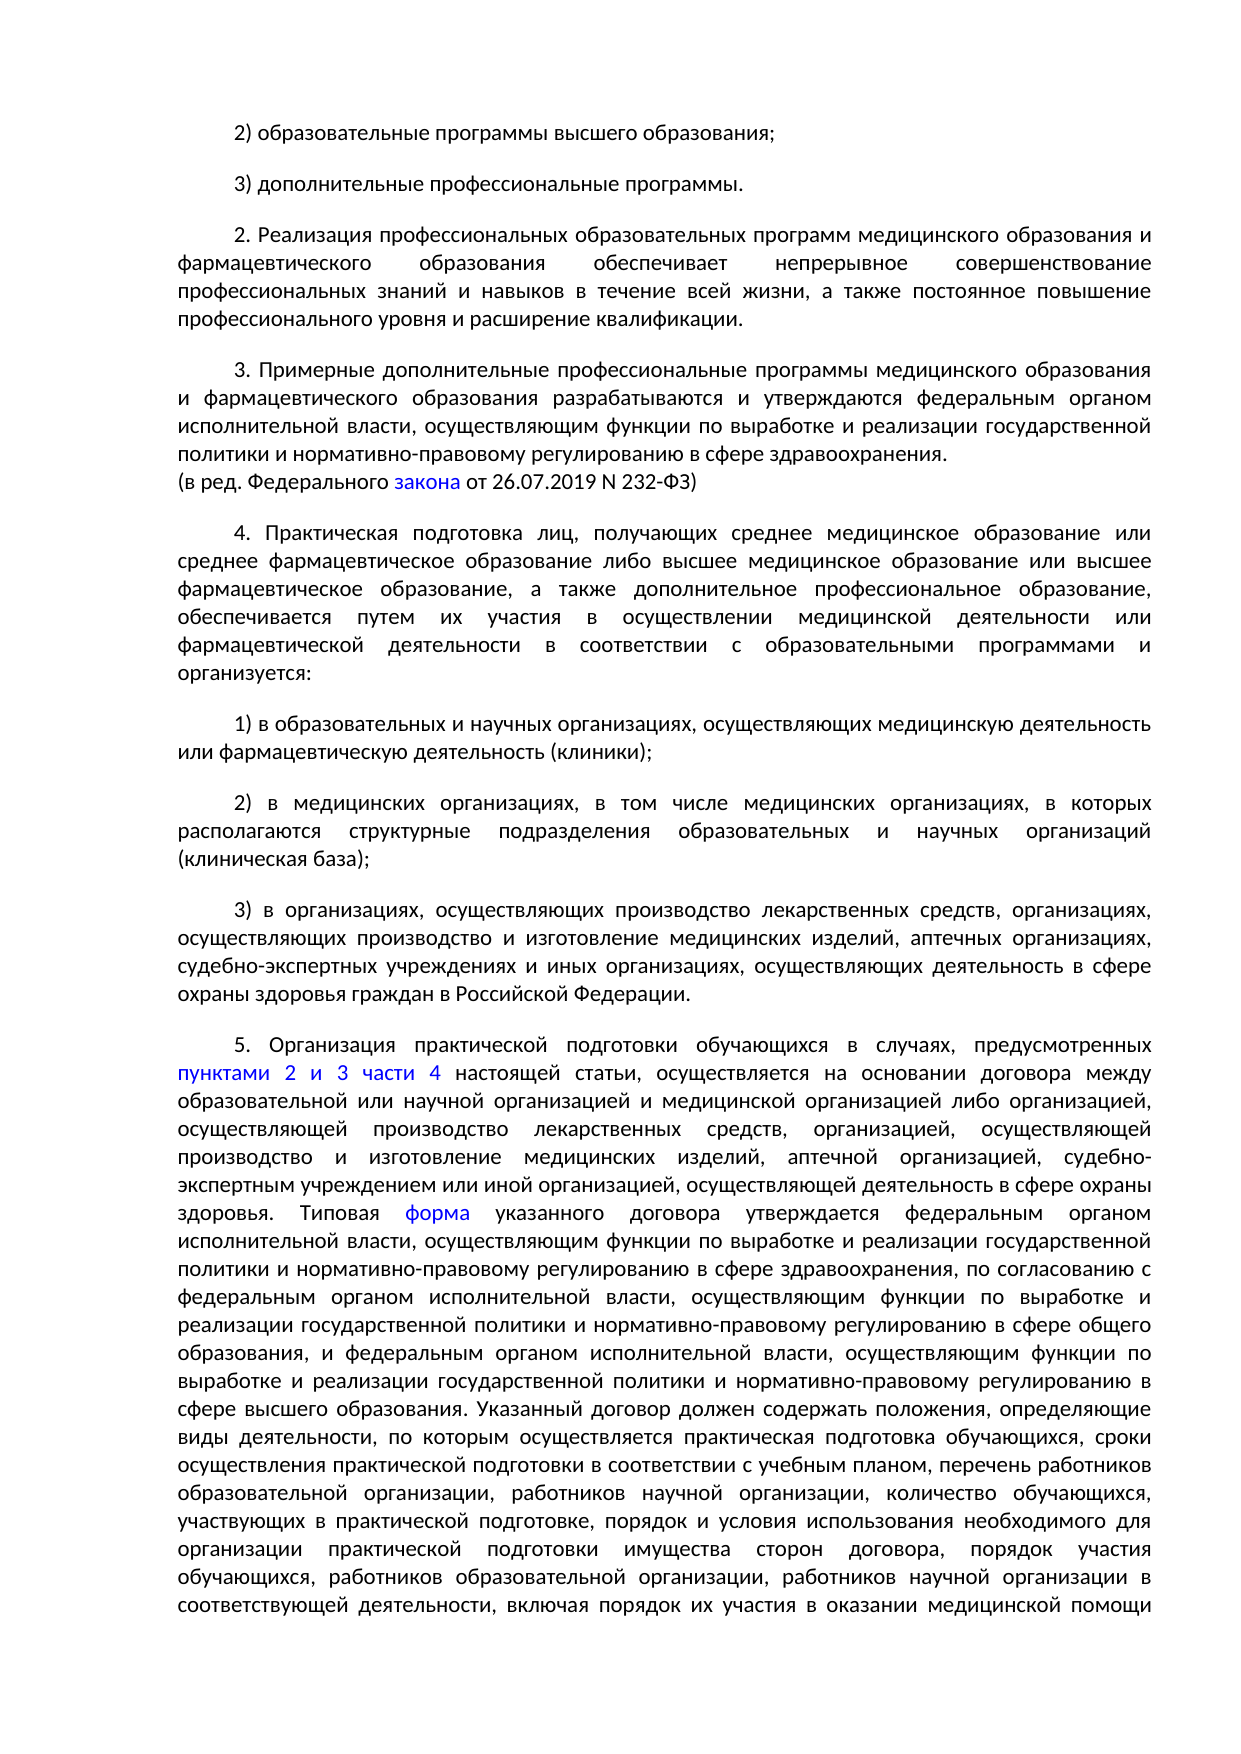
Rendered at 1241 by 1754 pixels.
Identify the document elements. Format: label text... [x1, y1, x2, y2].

text 4. Практическая подготовка лиц, получающих среднее медицинское образование или среднее фармацевтическое образование либо высшее медицинское образование или высшее фармацевтическое образование, а также дополнительное профессиональное образование, обеспечивается путем их участия в осуществлении медицинской деятельности или фармацевтической деятельности в соответствии с образовательными программами и организуется: [177, 518, 1152, 686]
text 1) в образовательных и научных организациях, осуществляющих медицинскую деятельность или фармацевтическую деятельность (клиники); [177, 709, 1152, 765]
text 3) дополнительные профессиональные программы. [177, 169, 1152, 197]
text 3) в организациях, осуществляющих производство лекарственных средств, организациях, осуществляющих производство и изготовление медицинских изделий, аптечных организациях, судебно-экспертных учреждениях и иных организациях, осуществляющих деятельность в сфере охраны здоровья граждан в Российской Федерации. [177, 895, 1152, 1007]
text (в ред. Федерального закона от 26.07.2019 N 232-ФЗ) [177, 467, 1152, 495]
text 3. Примерные дополнительные профессиональные программы медицинского образования и фармацевтического образования разрабатываются и утверждаются федеральным органом исполнительной власти, осуществляющим функции по выработке и реализации государственной политики и нормативно-правовому регулированию в сфере здравоохранения. [177, 355, 1152, 467]
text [177, 1030, 1152, 1618]
text 2. Реализация профессиональных образовательных программ медицинского образования и фармацевтического образования обеспечивает непрерывное совершенствование профессиональных знаний и навыков в течение всей жизни, а также постоянное повышение профессионального уровня и расширение квалификации. [177, 220, 1152, 332]
text 2) образовательные программы высшего образования; [177, 118, 1152, 146]
text 2) в медицинских организациях, в том числе медицинских организациях, в которых располагаются структурные подразделения образовательных и научных организаций (клиническая база); [177, 788, 1152, 872]
